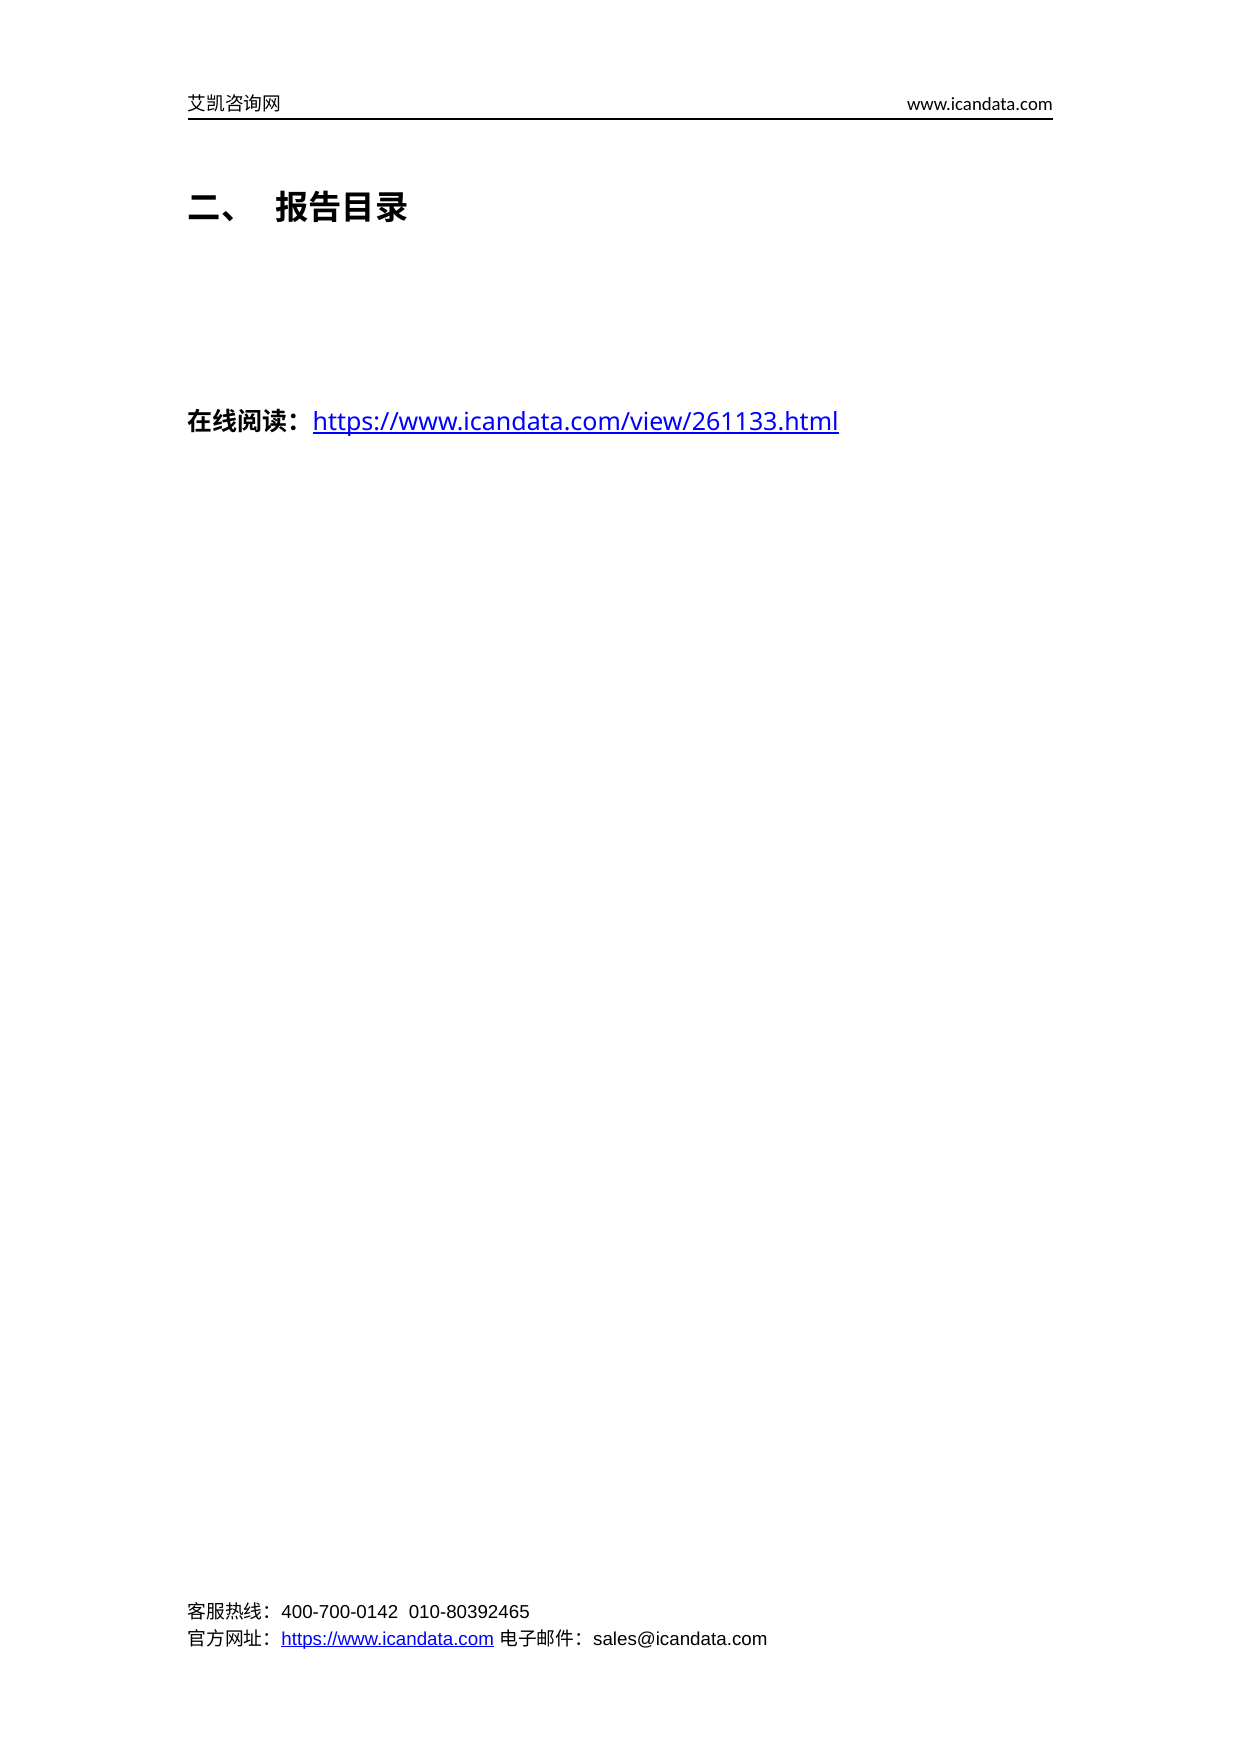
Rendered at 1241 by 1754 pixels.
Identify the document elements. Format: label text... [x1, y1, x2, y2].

subtitle 报告目录 [187, 172, 1053, 237]
text 在线阅读：https://www.icandata.com/view/261133.html [187, 387, 1053, 452]
